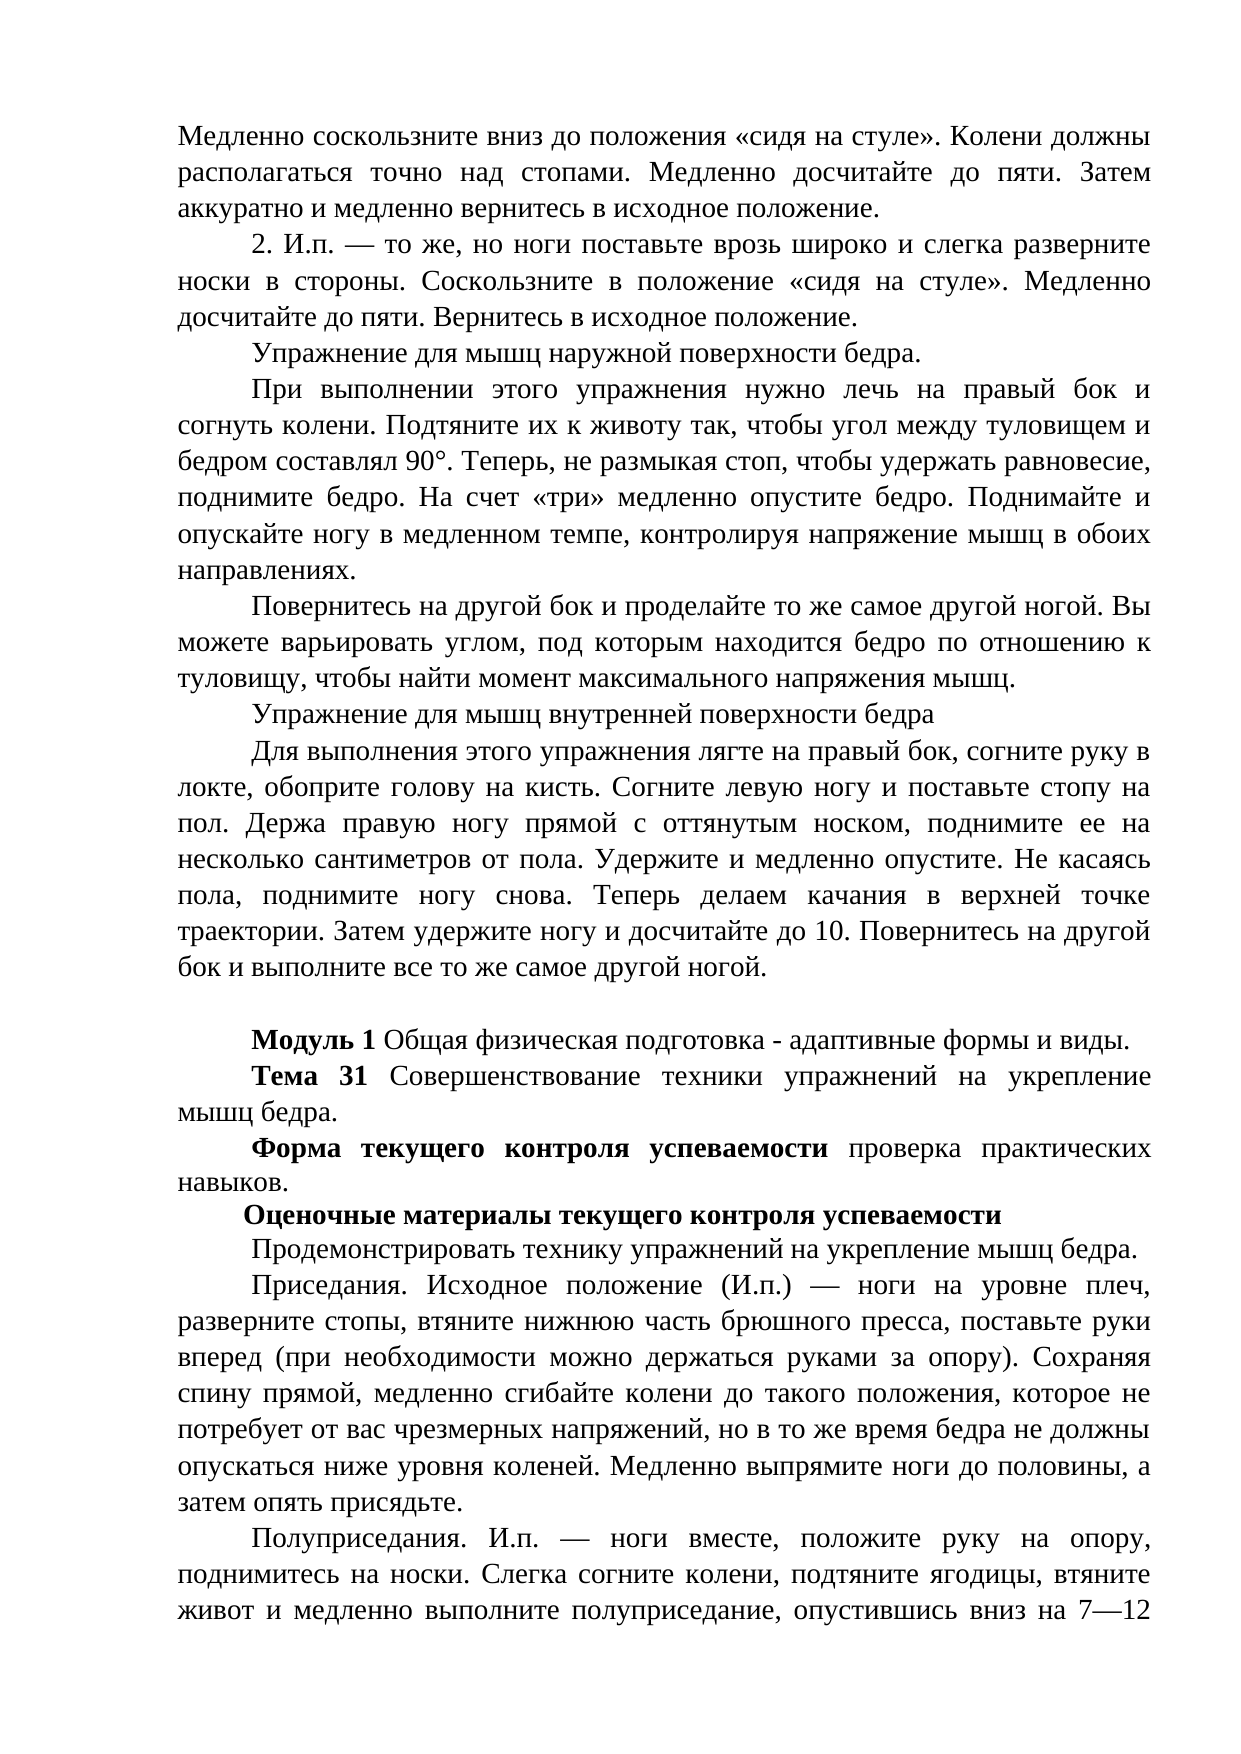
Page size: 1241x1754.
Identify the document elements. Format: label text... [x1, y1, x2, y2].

text Оценочные материалы текущего контроля успеваемости [177, 1197, 1152, 1231]
text Тема 31 Совершенствование техники упражнений на укрепление мышц бедра. [177, 1058, 1152, 1128]
text Продемонстрировать технику упражнений на укрепление мышц бедра. [177, 1231, 1152, 1264]
text Повернитесь на другой бок и проделайте то же самое другой ногой. Вы можете варьировать углом, под которым находится бедро по отношению к туловищу, чтобы найти момент максимального напряжения мышц. [177, 588, 1152, 694]
text Упражнение для мышц наружной поверхности бедра. [177, 335, 1152, 368]
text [177, 1520, 1152, 1626]
text При выполнении этого упражнения нужно лечь на правый бок и согнуть колени. Подтяните их к животу так, чтобы угол между туловищем и бедром составлял 90°. Теперь, не размыкая стоп, чтобы удержать равновесие, поднимите бедро. На счет «три» медленно опустите бедро. Поднимайте и опускайте ногу в медленном темпе, контролируя напряжение мышц в обоих направлениях. [177, 371, 1152, 585]
text Модуль 1 Общая физическая подготовка - адаптивные формы и виды. [177, 1022, 1152, 1055]
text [177, 118, 1152, 224]
text Приседания. Исходное положение (И.п.) — ноги на уровне плеч, разверните стопы, втяните нижнюю часть брюшного пресса, поставьте руки вперед (при необходимости можно держаться руками за опору). Сохраняя спину прямой, медленно сгибайте колени до такого положения, которое не потребует от вас чрезмерных напряжений, но в то же время бедра не должны опускаться ниже уровня коленей. Медленно выпрямите ноги до половины, а затем опять присядьте. [177, 1267, 1152, 1517]
text Форма текущего контроля успеваемости проверка практических навыков. [177, 1130, 1152, 1197]
text Для выполнения этого упражнения лягте на правый бок, согните руку в локте, обоприте голову на кисть. Согните левую ногу и поставьте стопу на пол. Держа правую ногу прямой с оттянутым носком, поднимите ее на несколько сантиметров от пола. Удержите и медленно опустите. Не касаясь пола, поднимите ногу снова. Теперь делаем качания в верхней точке траектории. Затем удержите ногу и досчитайте до 10. Повернитесь на другой бок и выполните все то же самое другой ногой. [177, 733, 1152, 983]
text Упражнение для мышц внутренней поверхности бедра [177, 696, 1152, 730]
text 2. И.п. — то же, но ноги поставьте врозь широко и слегка разверните носки в стороны. Соскользните в положение «сидя на стуле». Медленно досчитайте до пяти. Вернитесь в исходное положение. [177, 227, 1152, 332]
